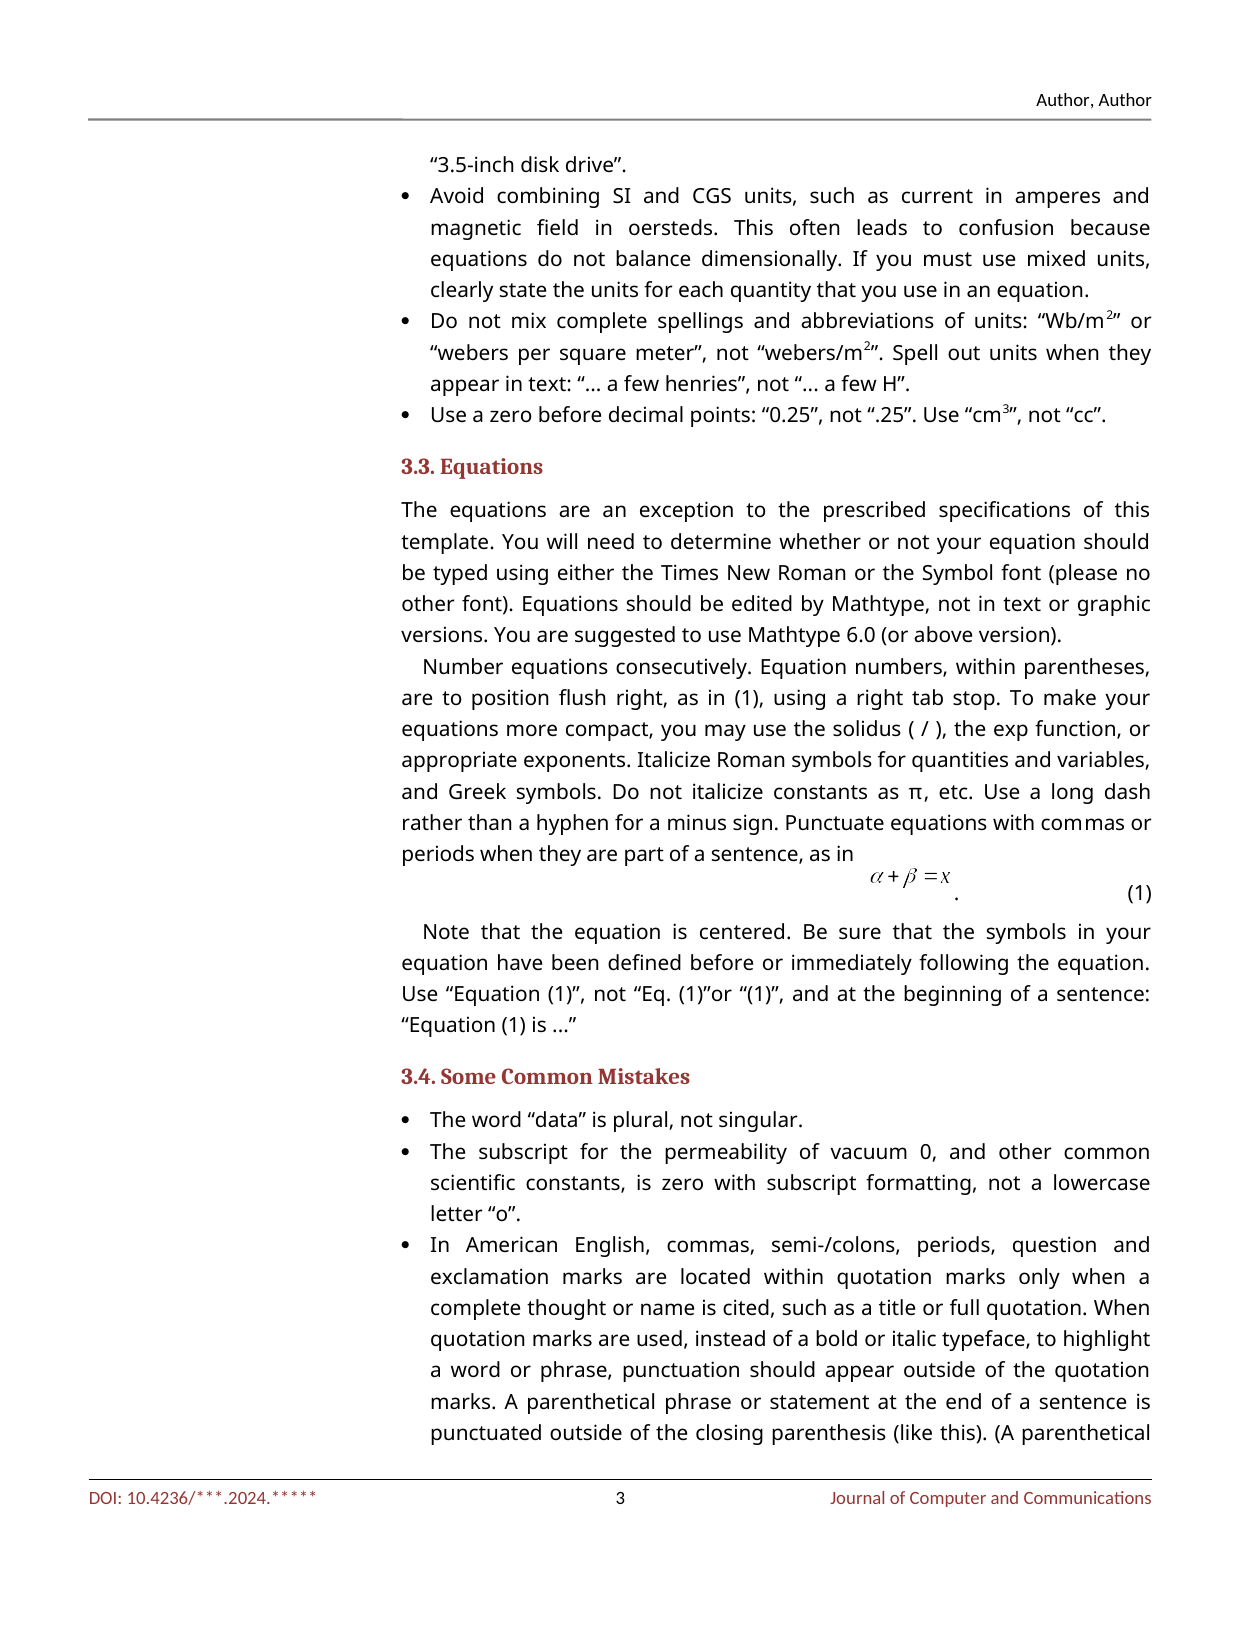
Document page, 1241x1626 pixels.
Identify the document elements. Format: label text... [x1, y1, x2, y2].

list Avoid combining SI and CGS units, such as current in amperes and magnetic field in oersteds. This often leads to confusion because equations do not balance dimensionally. If you must use mixed units, clearly state the units for each quantity that you use in an equation. [402, 179, 1152, 304]
text . (1) [401, 875, 1152, 907]
text Number equations consecutively. Equation numbers, within parentheses, are to position flush right, as in (1), using a right tab stop. To make your equations more compact, you may use the solidus ( / ), the exp function, or appropriate exponents. Italicize Roman symbols for quantities and variables, and Greek symbols. Do not italicize constants as π, etc. Use a long dash rather than a hyphen for a minus sign. Punctuate equations with commas or periods when they are part of a sentence, as in [401, 649, 1152, 868]
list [402, 1228, 1152, 1447]
text Note that the equation is centered. Be sure that the symbols in your equation have been defined before or immediately following the equation. Use “Equation (1)”, not “Eq. (1)”or “(1)”, and at the beginning of a sentence: “Equation (1) is ...” [401, 914, 1152, 1039]
list The word “data” is plural, not singular. [402, 1103, 1152, 1134]
list The subscript for the permeability of vacuum 0, and other common scientific constants, is zero with subscript formatting, not a lowercase letter “o”. [402, 1134, 1152, 1228]
list Use a zero before decimal points: “0.25”, not “.25”. Use “cm3”, not “cc”. [402, 398, 1152, 429]
text The equations are an exception to the prescribed specifications of this template. You will need to determine whether or not your equation should be typed using either the Times New Roman or the Symbol font (please no other font). Equations should be edited by Mathtype, not in text or graphic versions. You are suggested to use Mathtype 6.0 (or above version). [401, 493, 1152, 649]
text 3.4. Some Common Mistakes [401, 1064, 1152, 1090]
text 3.3. Equations [401, 454, 1152, 480]
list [402, 148, 1152, 179]
list Do not mix complete spellings and abbreviations of units: “Wb/m2” or “webers per square meter”, not “webers/m2”. Spell out units when they appear in text: “... a few henries”, not “... a few H”. [402, 304, 1152, 398]
